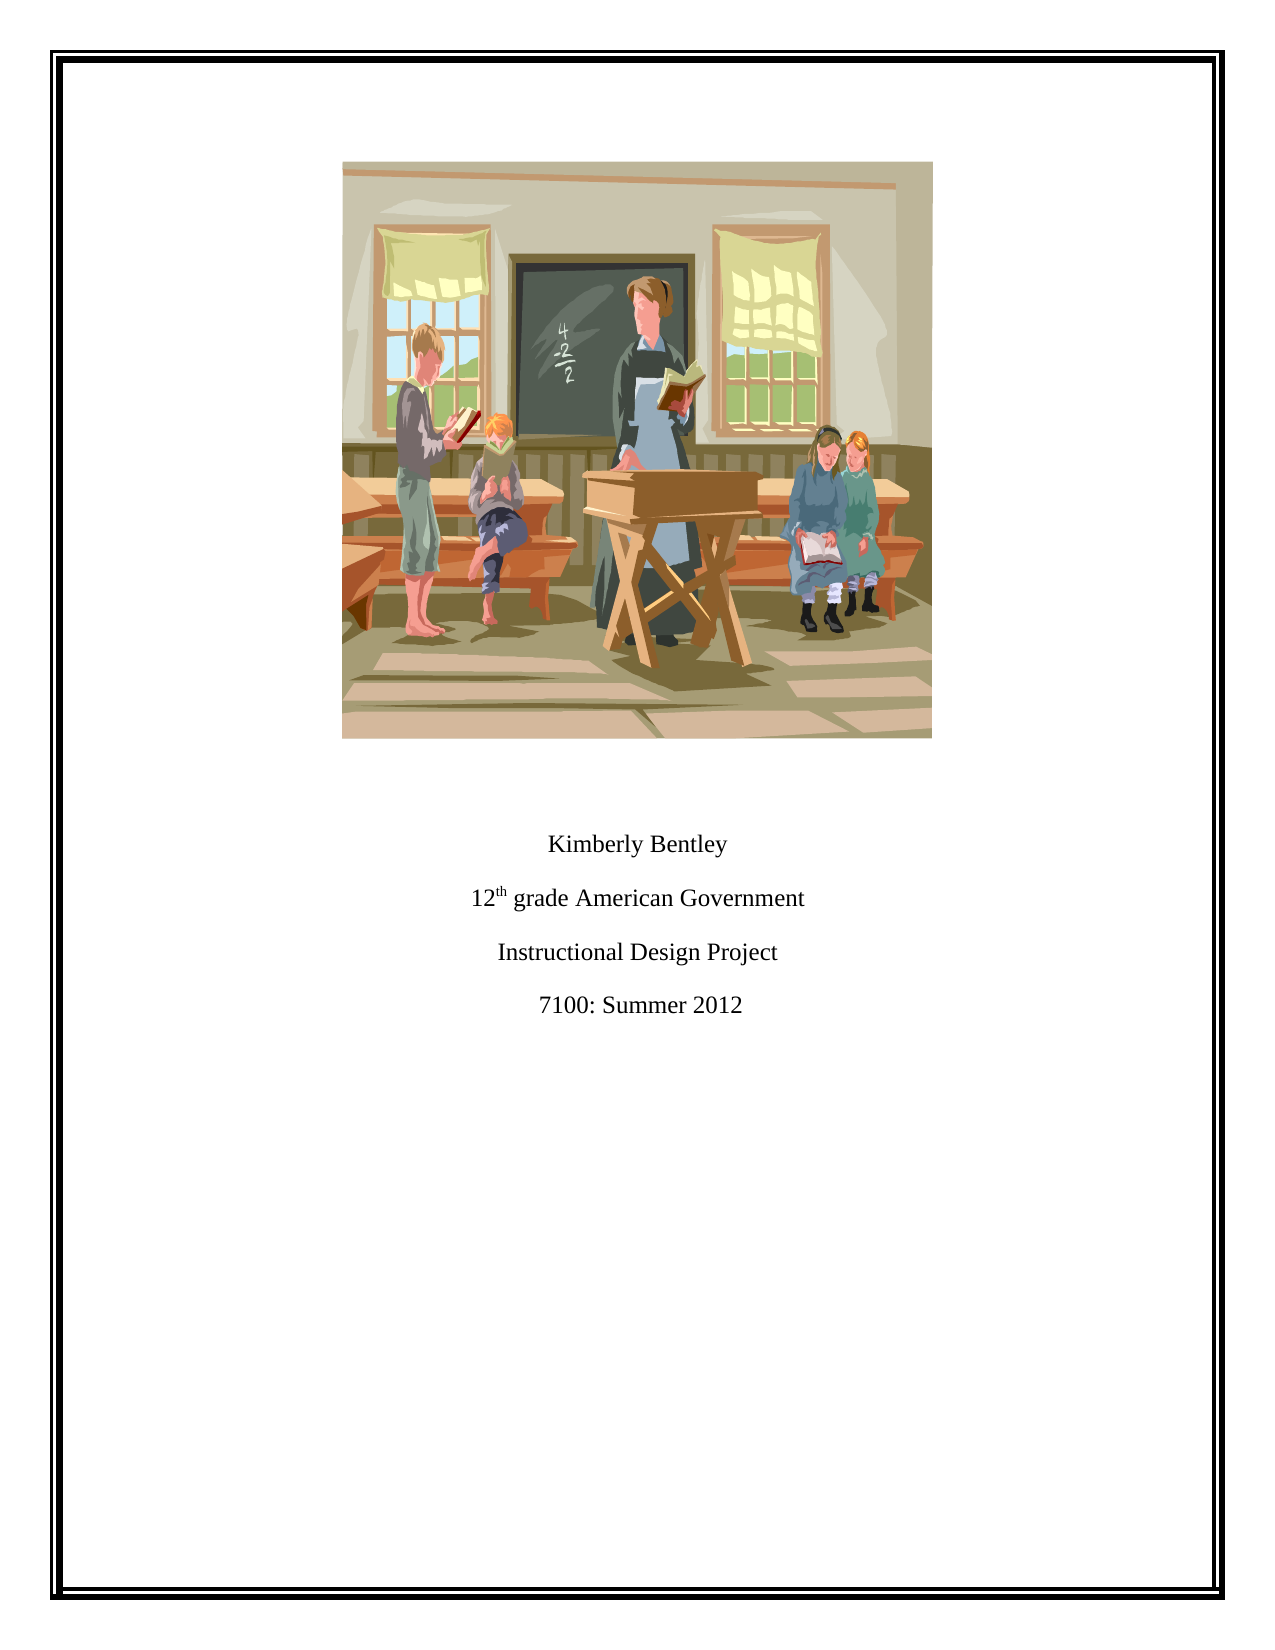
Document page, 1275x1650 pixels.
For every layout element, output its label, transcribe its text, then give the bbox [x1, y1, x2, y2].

text 7100: Summer 2012 [150, 990, 1125, 1019]
text 12th grade American Government [150, 883, 1125, 911]
text Instructional Design Project [150, 937, 1125, 965]
text Kimberly Bentley [150, 829, 1125, 858]
